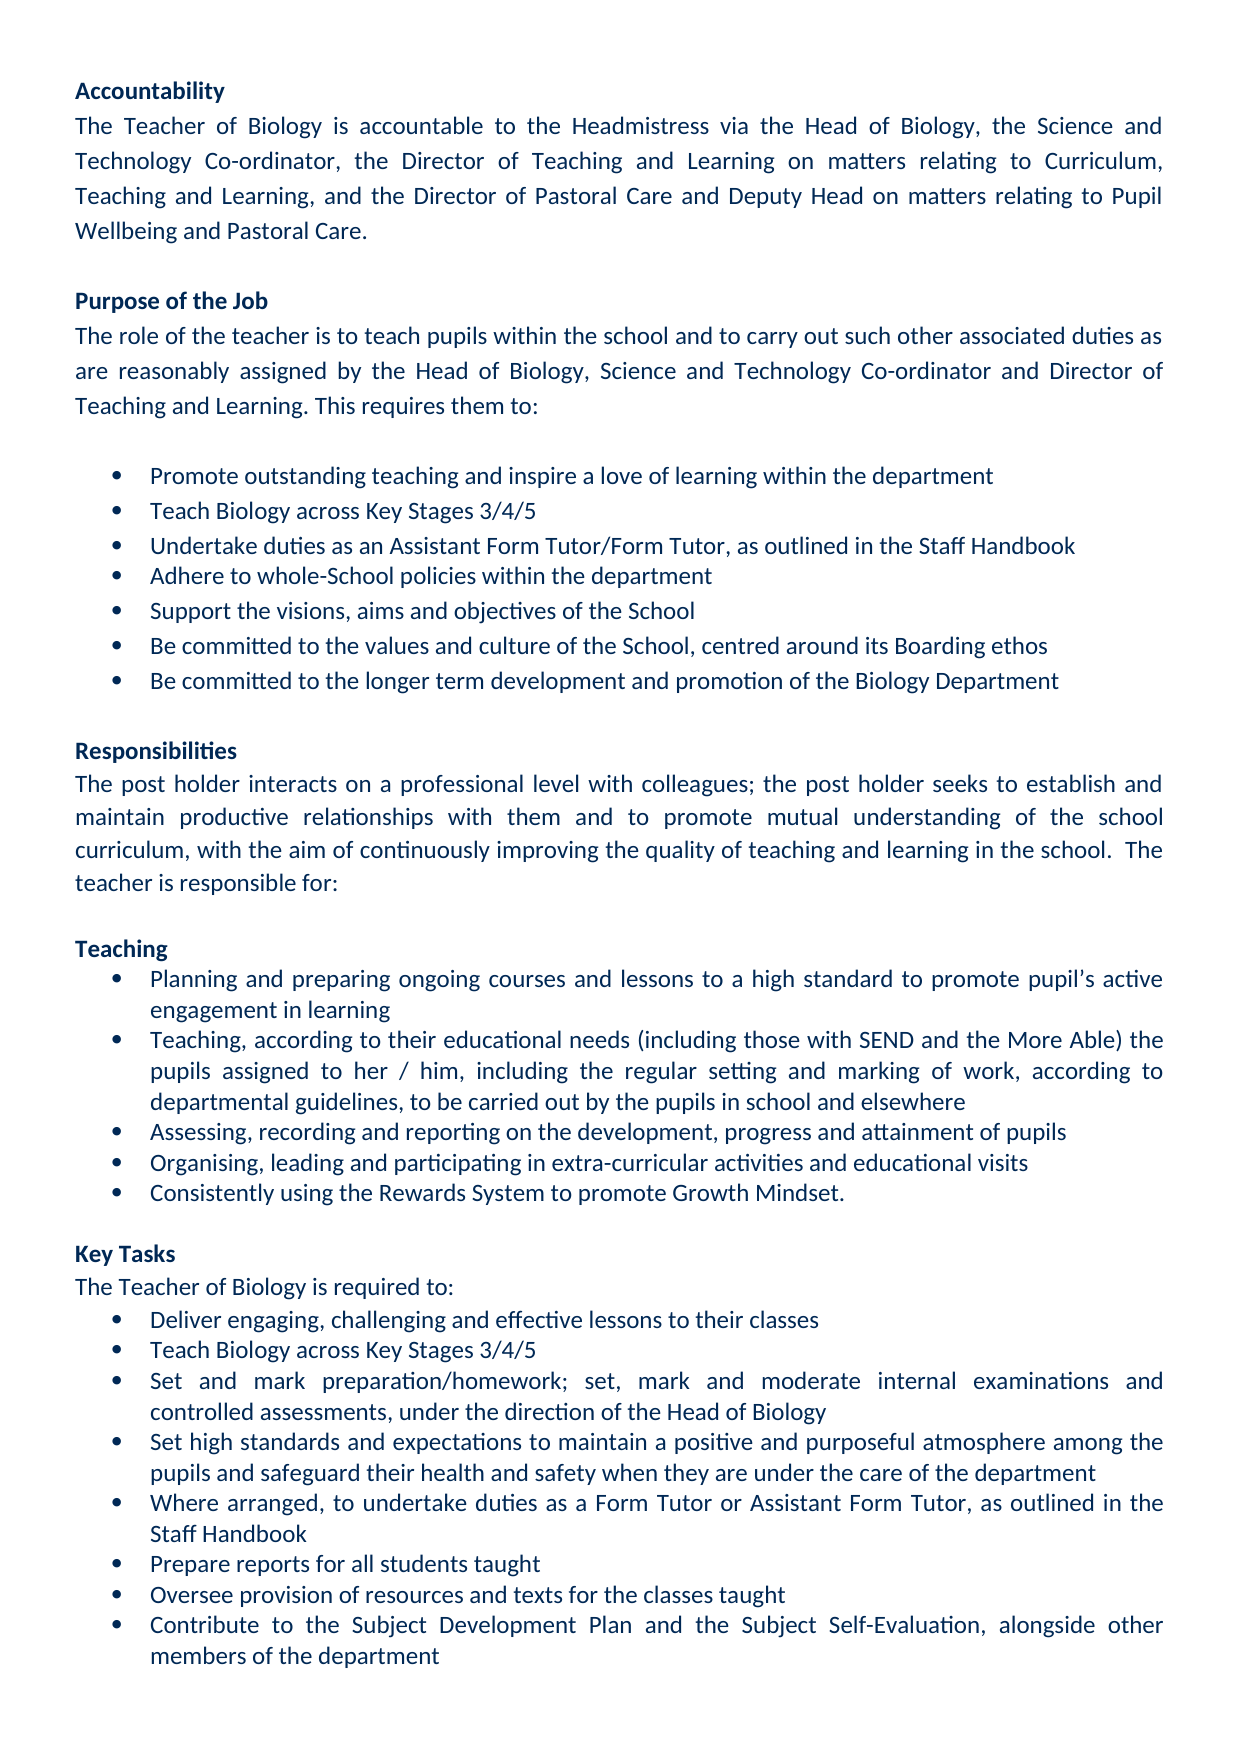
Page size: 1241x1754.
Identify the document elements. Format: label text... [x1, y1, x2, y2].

list Assessing, recording and reporting on the development, progress and attainment of pupils [112, 1116, 1165, 1147]
list Teach Biology across Key Stages 3/4/5 [112, 1334, 1165, 1365]
text The role of the teacher is to teach pupils within the school and to carry out such other associated duties as are reasonably assigned by the Head of Biology, Science and Technology Co-ordinator and Director of Teaching and Learning. This requires them to: [75, 320, 1165, 421]
list Teach Biology across Key Stages 3/4/5 [112, 495, 1165, 526]
list Oversee provision of resources and texts for the classes taught [112, 1579, 1165, 1609]
list Organising, leading and participating in extra-curricular activities and educational visits [112, 1147, 1165, 1177]
text Key Tasks [75, 1238, 1165, 1269]
list Be committed to the longer term development and promotion of the Biology Department [112, 666, 1165, 696]
list Deliver engaging, challenging and effective lessons to their classes [112, 1304, 1165, 1334]
text Purpose of the Job [75, 285, 1165, 316]
text Teaching [75, 933, 1165, 963]
list Planning and preparing ongoing courses and lessons to a high standard to promote pupil’s active engagement in learning [112, 963, 1165, 1024]
text The post holder interacts on a professional level with colleagues; the post holder seeks to establish and maintain productive relationships with them and to promote mutual understanding of the school curriculum, with the aim of continuously improving the quality of teaching and learning in the school. The teacher is responsible for: [75, 768, 1165, 898]
list Promote outstanding teaching and inspire a love of learning within the department [112, 460, 1165, 491]
list Contribute to the Subject Development Plan and the Subject Self-Evaluation, alongside other members of the department [112, 1609, 1165, 1670]
list Support the visions, aims and objectives of the School [112, 596, 1165, 626]
list Prepare reports for all students taught [112, 1548, 1165, 1579]
text The Teacher of Biology is accountable to the Headmistress via the Head of Biology, the Science and Technology Co-ordinator, the Director of Teaching and Learning on matters relating to Curriculum, Teaching and Learning, and the Director of Pastoral Care and Deputy Head on matters relating to Pupil Wellbeing and Pastoral Care. [75, 110, 1165, 246]
list Teaching, according to their educational needs (including those with SEND and the More Able) the pupils assigned to her / him, including the regular setting and marking of work, according to departmental guidelines, to be carried out by the pupils in school and elsewhere [112, 1024, 1165, 1116]
list Set and mark preparation/homework; set, mark and moderate internal examinations and controlled assessments, under the direction of the Head of Biology [112, 1365, 1165, 1426]
text The Teacher of Biology is required to: [75, 1271, 1165, 1302]
list Adhere to whole-School policies within the department [112, 561, 1165, 591]
list Consistently using the Rewards System to promote Growth Mindset. [112, 1177, 1165, 1208]
list Undertake duties as an Assistant Form Tutor/Form Tutor, as outlined in the Staff Handbook [112, 530, 1165, 561]
list Be committed to the values and culture of the School, centred around its Boarding ethos [112, 631, 1165, 661]
text Accountability [75, 75, 1165, 106]
text Responsibilities [75, 736, 1165, 766]
list Where arranged, to undertake duties as a Form Tutor or Assistant Form Tutor, as outlined in the Staff Handbook [112, 1487, 1165, 1548]
list Set high standards and expectations to maintain a positive and purposeful atmosphere among the pupils and safeguard their health and safety when they are under the care of the department [112, 1426, 1165, 1487]
